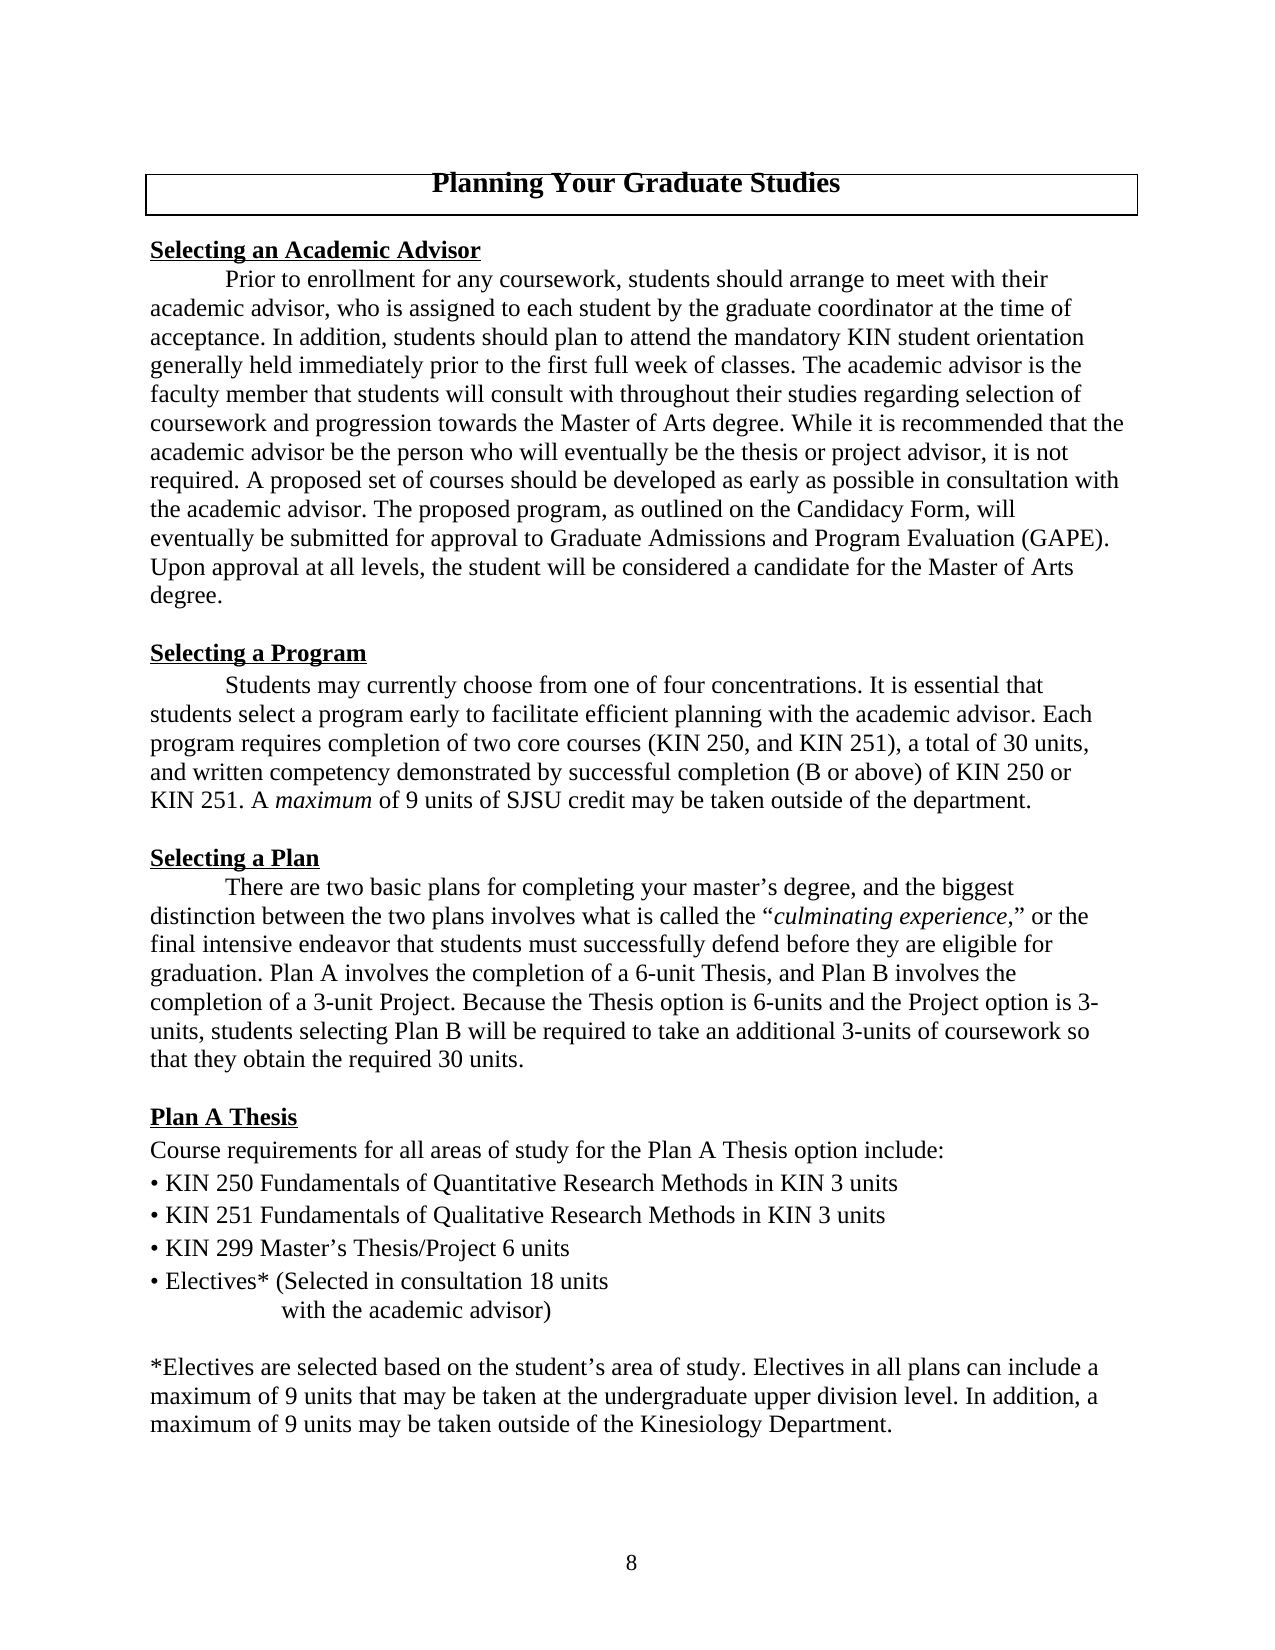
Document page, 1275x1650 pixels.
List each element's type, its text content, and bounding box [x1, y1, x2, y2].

subtitle Selecting an Academic Advisor [150, 235, 1150, 264]
text *Electives are selected based on the student’s area of study. Electives in all plans can include a maximum of 9 units that may be taken at the undergraduate upper division level. In addition, a maximum of 9 units may be taken outside of the Kinesiology Department. [150, 1352, 1099, 1438]
subtitle Selecting a Plan [150, 843, 1150, 872]
list KIN 250 Fundamentals of Quantitative Research Methods in KIN 3 units [150, 1168, 1150, 1197]
text There are two basic plans for completing your master’s degree, and the biggest distinction between the two plans involves what is called the “culminating experience,” or the final intensive endeavor that students must successfully defend before they are eligible for graduation. Plan A involves the completion of a 6-unit Thesis, and Plan B involves the completion of a 3-unit Project. Because the Thesis option is 6-units and the Project option is 3-units, students selecting Plan B will be required to take an additional 3-units of coursework so that they obtain the required 30 units. [150, 872, 1110, 1073]
text Course requirements for all areas of study for the Plan A Thesis option include: [150, 1135, 1150, 1163]
subtitle Selecting a Program [150, 638, 1150, 667]
text Students may currently choose from one of four concentrations. It is essential that students select a program early to facilitate efficient planning with the academic advisor. Each program requires completion of two core courses (KIN 250, and KIN 251), a total of 30 units, and written competency demonstrated by successful completion (B or above) of KIN 250 or KIN 251. A maximum of 9 units of SJSU credit may be taken outside of the department. [150, 671, 1119, 814]
text Prior to enrollment for any coursework, students should arrange to meet with their academic advisor, who is assigned to each student by the graduate coordinator at the time of acceptance. In addition, students should plan to attend the mandatory KIN student orientation generally held immediately prior to the first full week of classes. The academic advisor is the faculty member that students will consult with throughout their studies regarding selection of coursework and progression towards the Master of Arts degree. While it is recommended that the academic advisor be the person who will eventually be the thesis or project advisor, it is not required. A proposed set of courses should be developed as early as possible in consultation with the academic advisor. The proposed program, as outlined on the Candidacy Form, will eventually be submitted for approval to Graduate Admissions and Program Evaluation (GAPE). Upon approval at all levels, the student will be considered a candidate for the Master of Arts degree. [150, 264, 1125, 609]
list KIN 251 Fundamentals of Qualitative Research Methods in KIN 3 units [150, 1201, 1150, 1229]
list Electives* (Selected in consultation 18 units with the academic advisor) [150, 1266, 609, 1324]
list KIN 299 Master’s Thesis/Project 6 units [150, 1233, 1150, 1262]
subtitle Plan A Thesis [150, 1102, 1150, 1131]
